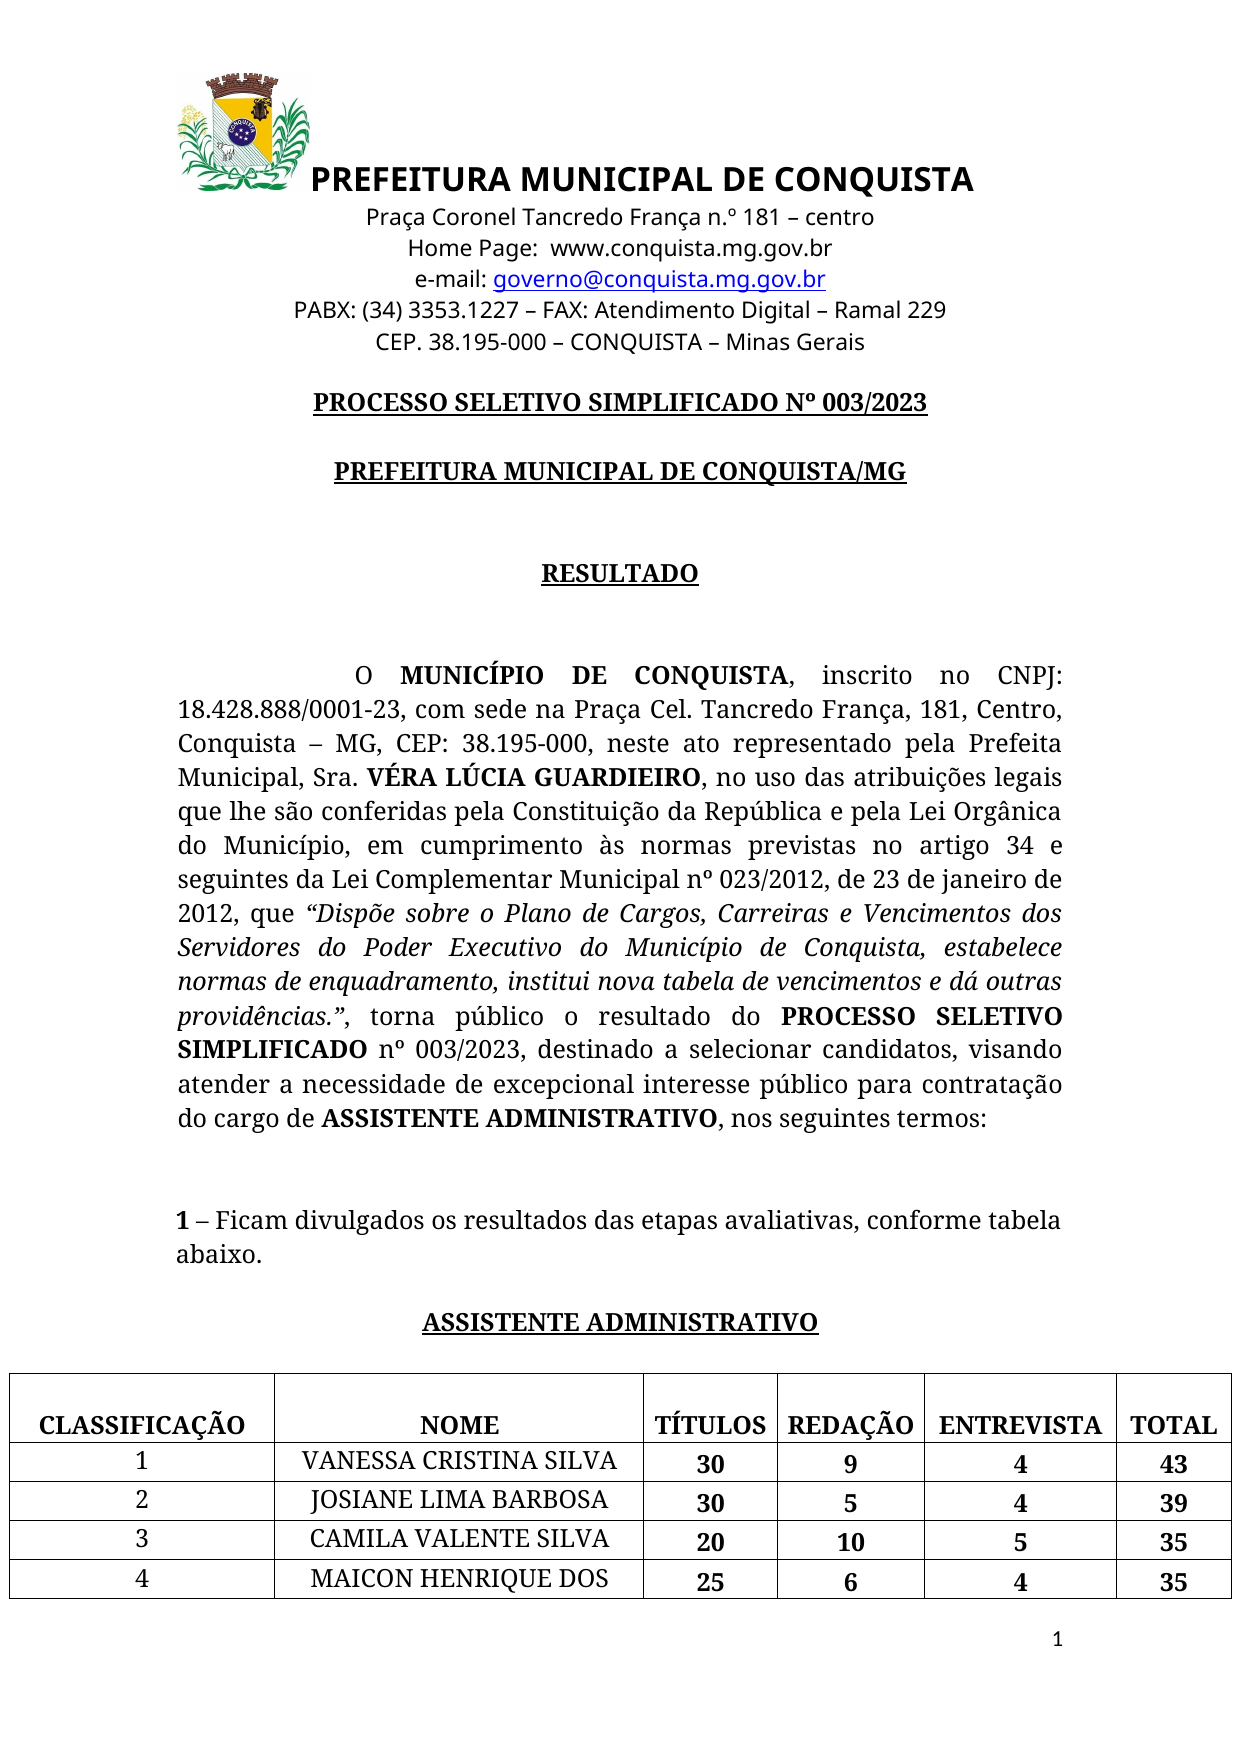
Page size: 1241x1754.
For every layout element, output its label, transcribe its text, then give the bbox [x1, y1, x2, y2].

table_cell 43 [1117, 1443, 1231, 1481]
table_cell 35 [1117, 1521, 1231, 1559]
text RESULTADO [177, 555, 1063, 589]
table_header NOME [275, 1374, 643, 1442]
table_cell 5 [778, 1482, 924, 1520]
table_header CLASSIFICAÇÃO [10, 1374, 274, 1442]
table_cell MAICON HENRIQUE DOS REIS [275, 1560, 643, 1598]
text O MUNICÍPIO DE CONQUISTA, inscrito no CNPJ: 18.428.888/0001-23, com sede na Praça Cel. Tancredo França, 181, Centro, Conquista – MG, CEP: 38.195-000, neste ato representado pela Prefeita Municipal, Sra. VÉRA LÚCIA GUARDIEIRO, no uso das atribuições legais que lhe são conferidas pela Constituição da República e pela Lei Orgânica do Município, em cumprimento às normas previstas no artigo 34 e seguintes da Lei Complementar Municipal nº 023/2012, de 23 de janeiro de 2012, que “Dispõe sobre o Plano de Cargos, Carreiras e Vencimentos dos Servidores do Poder Executivo do Município de Conquista, estabelece normas de enquadramento, institui nova tabela de vencimentos e dá outras providências.”, torna público o resultado do PROCESSO SELETIVO SIMPLIFICADO nº 003/2023, destinado a selecionar candidatos, visando atender a necessidade de excepcional interesse público para contratação do cargo de ASSISTENTE ADMINISTRATIVO, nos seguintes termos: [177, 657, 1063, 1134]
table_cell 10 [778, 1521, 924, 1559]
table_cell 25 [644, 1560, 777, 1598]
table_cell 39 [1117, 1482, 1231, 1520]
table_cell 4 [10, 1560, 274, 1598]
text PREFEITURA MUNICIPAL DE CONQUISTA/MG [177, 453, 1063, 487]
picture [177, 73, 310, 191]
table_header TÍTULOS [644, 1374, 777, 1442]
table_cell 30 [644, 1443, 777, 1481]
table_cell 3 [10, 1521, 274, 1559]
table_cell 4 [925, 1560, 1116, 1598]
table_cell 2 [10, 1482, 274, 1520]
text 1 – Ficam divulgados os resultados das etapas avaliativas, conforme tabela abaixo. [176, 1202, 1063, 1271]
table_cell 4 [925, 1482, 1116, 1520]
table_header TOTAL [1117, 1374, 1231, 1442]
table_header ENTREVISTA [925, 1374, 1116, 1442]
table_cell 6 [778, 1560, 924, 1598]
table_cell 20 [644, 1521, 777, 1559]
text PROCESSO SELETIVO SIMPLIFICADO Nº 003/2023 [177, 385, 1063, 419]
table_cell CAMILA VALENTE SILVA [275, 1521, 643, 1559]
table_cell 35 [1117, 1560, 1231, 1598]
table_cell 30 [644, 1482, 777, 1520]
table_cell 5 [925, 1521, 1116, 1559]
table_header REDAÇÃO [778, 1374, 924, 1442]
table_cell 4 [925, 1443, 1116, 1481]
text ASSISTENTE ADMINISTRATIVO [177, 1305, 1063, 1339]
table_cell JOSIANE LIMA BARBOSA [275, 1482, 643, 1520]
table_cell 1 [10, 1443, 274, 1481]
table_cell VANESSA CRISTINA SILVA [275, 1443, 643, 1481]
table_cell 9 [778, 1443, 924, 1481]
